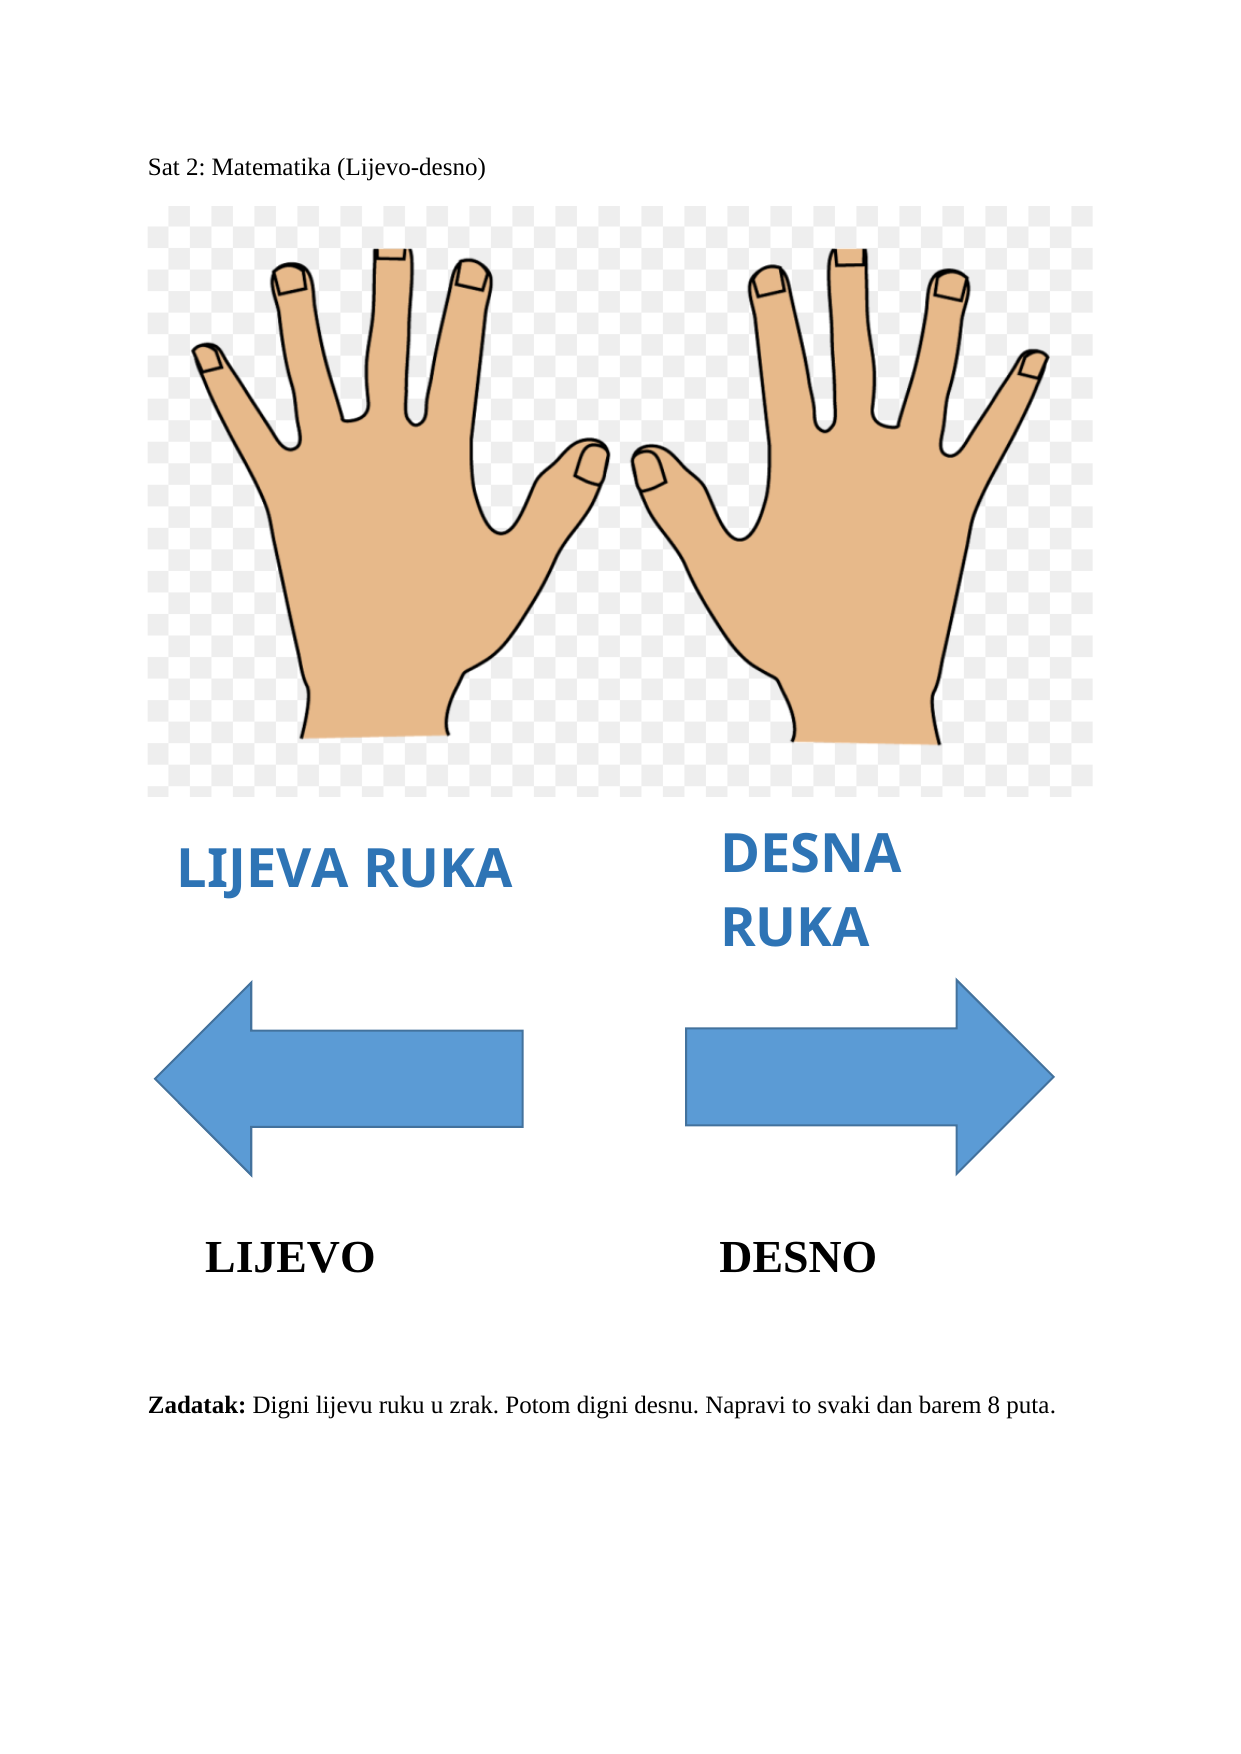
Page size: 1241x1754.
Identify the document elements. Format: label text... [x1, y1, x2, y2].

text Zadatak: Digni lijevu ruku u zrak. Potom digni desnu. Napravi to svaki dan barem 8 puta. [148, 1385, 1093, 1419]
text LIJEVO DESNO [148, 1230, 1093, 1283]
text Sat 2: Matematika (Lijevo-desno) [148, 148, 1093, 181]
picture [147, 206, 1093, 797]
